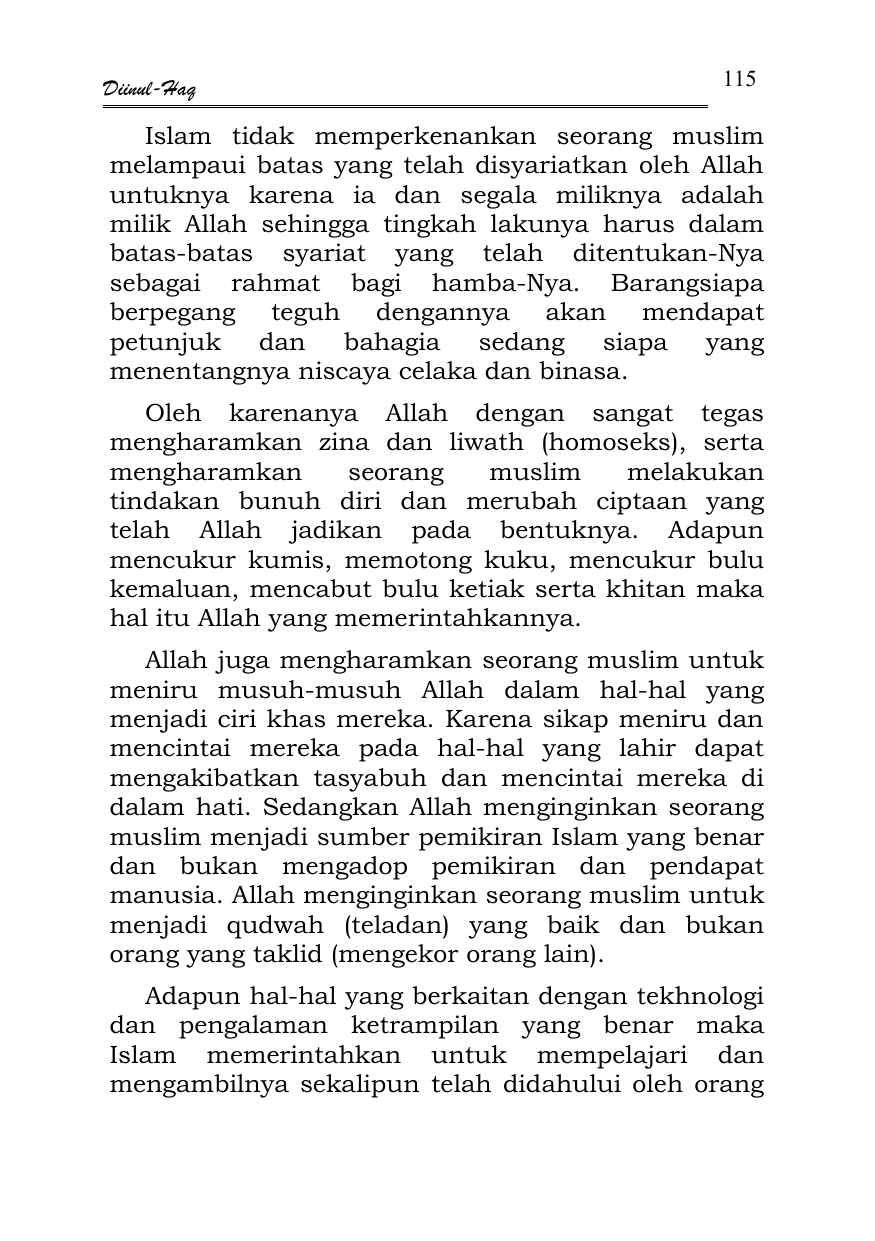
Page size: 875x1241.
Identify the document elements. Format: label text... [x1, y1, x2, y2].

text Oleh karenanya Allah dengan sangat tegas mengharamkan zina dan liwath (homoseks), serta mengharamkan seorang muslim melakukan tindakan bunuh diri dan merubah ciptaan yang telah Allah jadikan pada bentuknya. Adapun mencukur kumis, memotong kuku, mencukur bulu kemaluan, mencabut bulu ketiak serta khitan maka hal itu Allah yang memerintahkannya. [109, 398, 765, 633]
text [109, 981, 765, 1098]
text Allah juga mengharamkan seorang muslim untuk meniru musuh-musuh Allah dalam hal-hal yang menjadi ciri khas mereka. Karena sikap meniru dan mencintai mereka pada hal-hal yang lahir dapat mengakibatkan tasyabuh dan mencintai mereka di dalam hati. Sedangkan Allah menginginkan seorang muslim menjadi sumber pemikiran Islam yang benar dan bukan mengadop pemikiran dan pendapat manusia. Allah menginginkan seorang muslim untuk menjadi qudwah (teladan) yang baik dan bukan orang yang taklid (mengekor orang lain). [109, 645, 765, 968]
text Islam tidak memperkenankan seorang muslim melampaui batas yang telah disyariatkan oleh Allah untuknya karena ia dan segala miliknya adalah milik Allah sehingga tingkah lakunya harus dalam batas-batas syariat yang telah ditentukan-Nya sebagai rahmat bagi hamba-Nya. Barangsiapa berpegang teguh dengannya akan mendapat petunjuk dan bahagia sedang siapa yang menentangnya niscaya celaka dan binasa. [109, 121, 765, 385]
